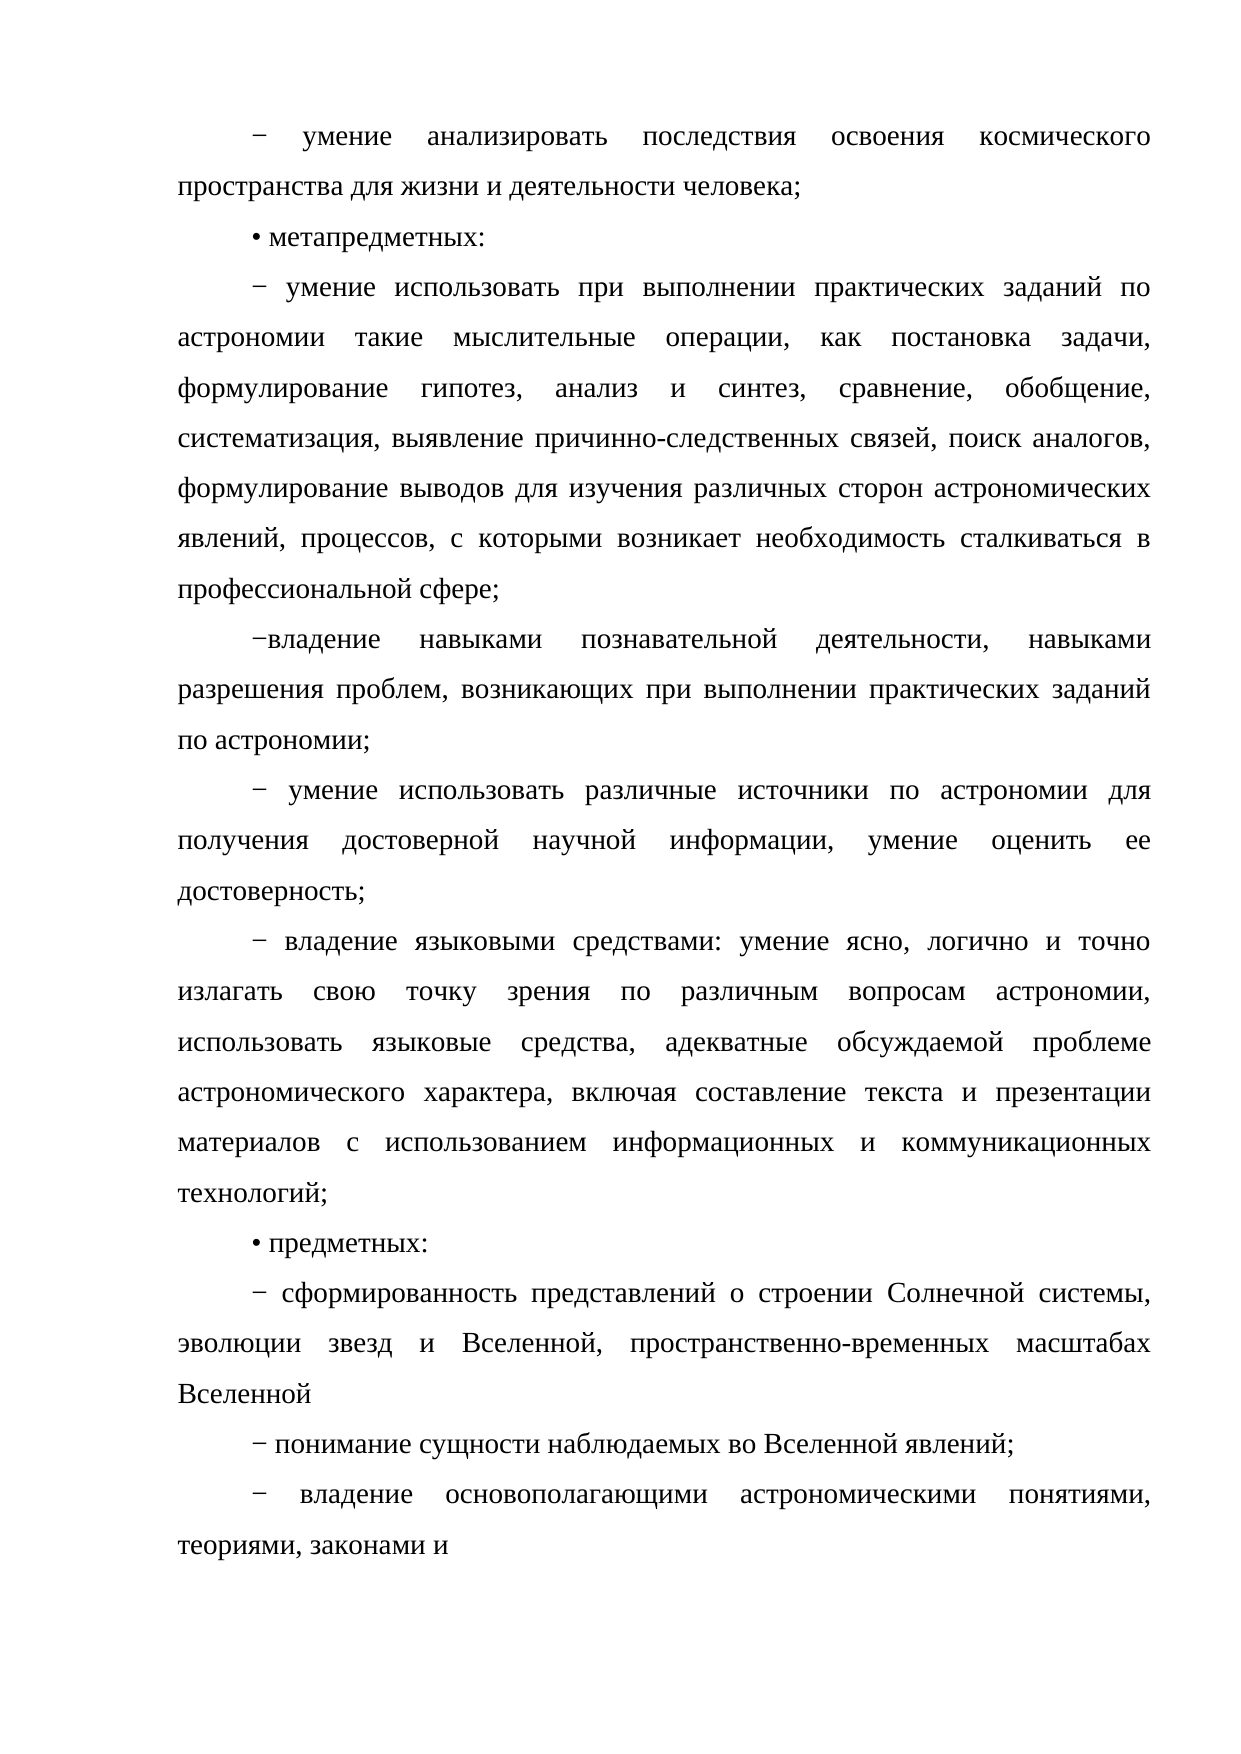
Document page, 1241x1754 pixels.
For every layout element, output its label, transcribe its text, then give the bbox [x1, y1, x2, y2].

text − умение использовать различные источники по астрономии для получения достоверной научной информации, умение оценить ее достоверность; [177, 772, 1152, 906]
text − владение основополагающими астрономическими понятиями, теориями, законами и [177, 1477, 1152, 1560]
text − сформированность представлений о строении Солнечной системы, эволюции звезд и Вселенной, пространственно-временных масштабах Вселенной [177, 1275, 1152, 1409]
text −владение навыками познавательной деятельности, навыками разрешения проблем, возникающих при выполнении практических заданий по астрономии; [177, 621, 1152, 755]
text − владение языковыми средствами: умение ясно, логично и точно излагать свою точку зрения по различным вопросам астрономии, использовать языковые средства, адекватные обсуждаемой проблеме астрономического характера, включая составление текста и презентации материалов с использованием информационных и коммуникационных технологий; [177, 923, 1152, 1208]
text • метапредметных: [177, 219, 1152, 252]
text − умение анализировать последствия освоения космического пространства для жизни и деятельности человека; [177, 118, 1152, 202]
text − понимание сущности наблюдаемых во Вселенной явлений; [177, 1426, 1152, 1460]
text • предметных: [177, 1225, 1152, 1258]
text − умение использовать при выполнении практических заданий по астрономии такие мыслительные операции, как постановка задачи, формулирование гипотез, анализ и синтез, сравнение, обобщение, систематизация, выявление причинно-следственных связей, поиск аналогов, формулирование выводов для изучения различных сторон астрономических явлений, процессов, с которыми возникает необходимость сталкиваться в профессиональной сфере; [177, 269, 1152, 604]
